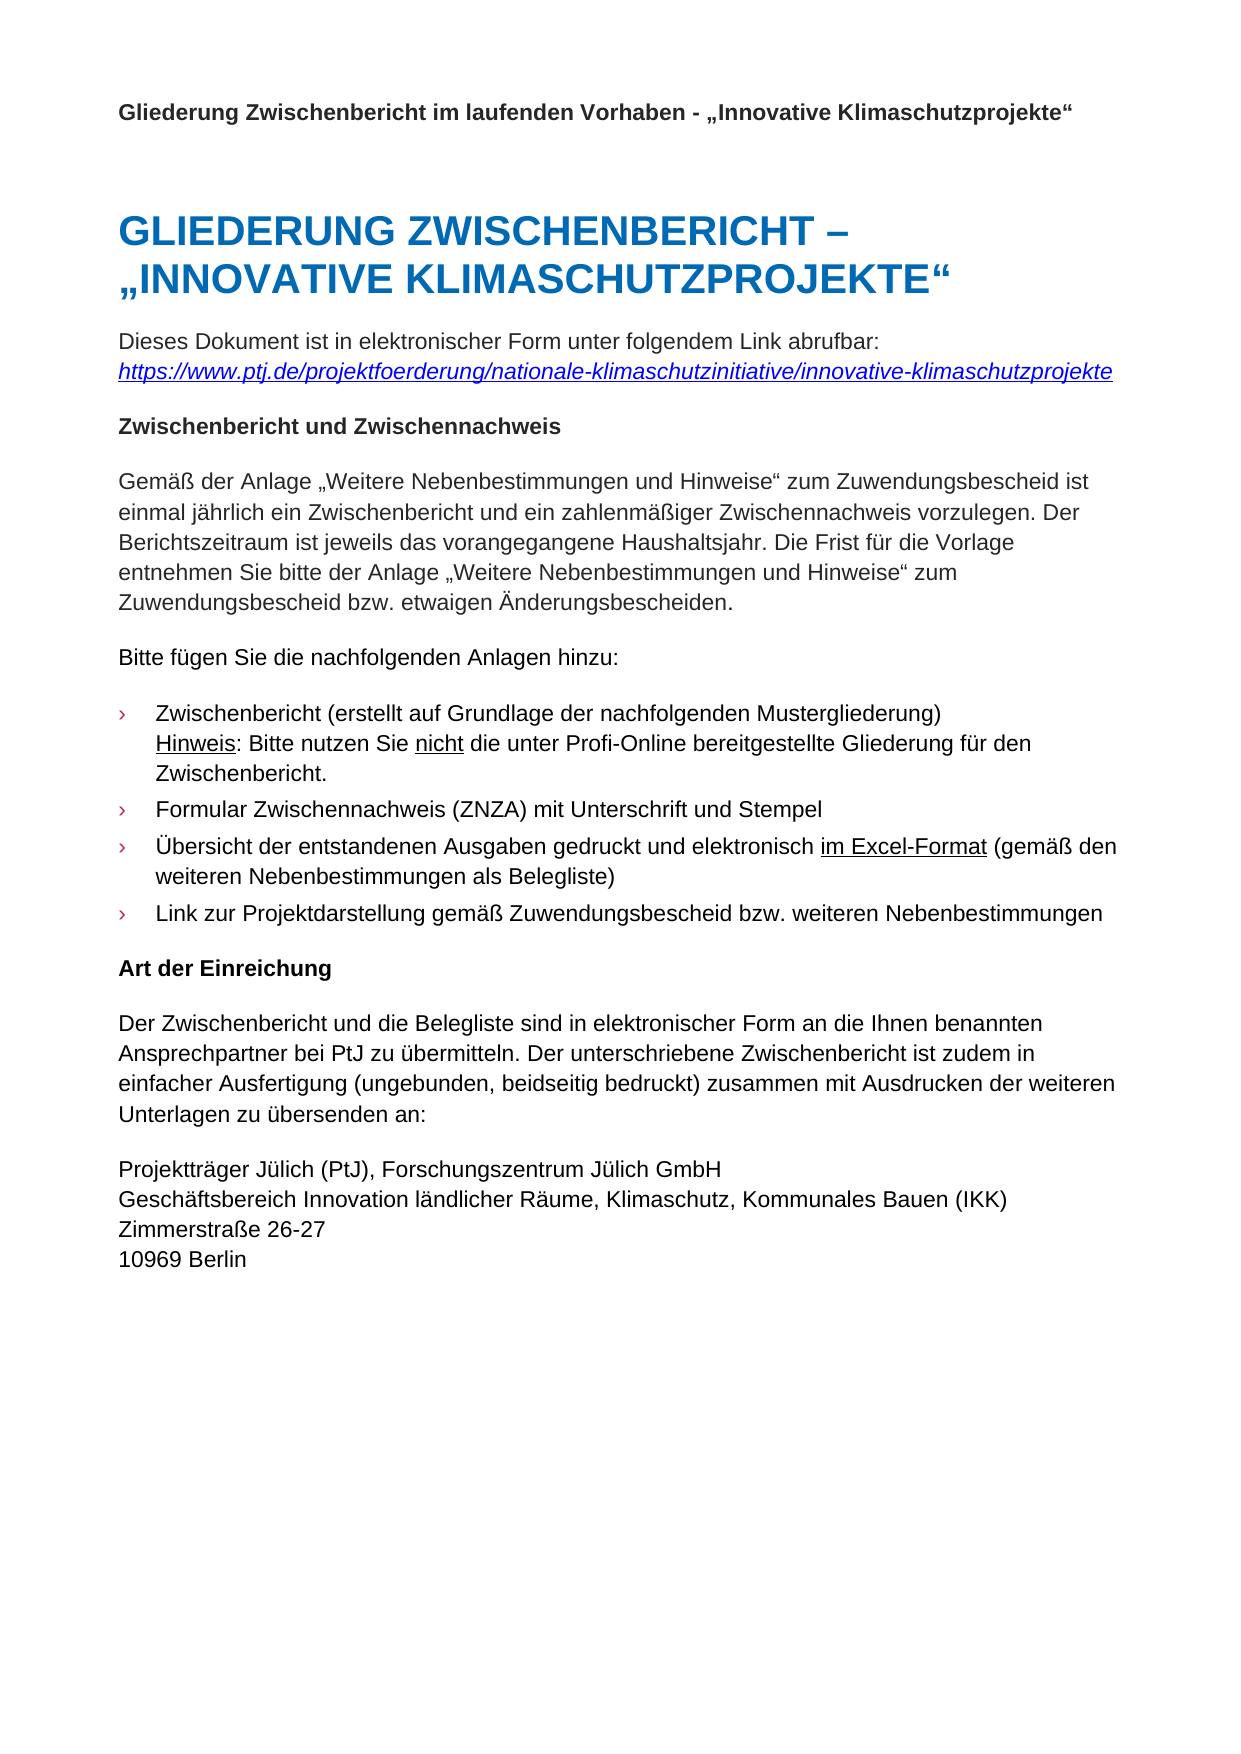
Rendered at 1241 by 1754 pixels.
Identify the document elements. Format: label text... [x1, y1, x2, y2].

text Der Zwischenbericht und die Belegliste sind in elektronischer Form an die Ihnen benannten Ansprechpartner bei PtJ zu übermitteln. Der unterschriebene Zwischenbericht ist zudem in einfacher Ausfertigung (ungebunden, beidseitig bedruckt) zusammen mit Ausdrucken der weiteren Unterlagen zu übersenden an: [118, 1010, 1122, 1127]
title Gliederung Zwischenbericht – [118, 207, 1122, 255]
text Link zur Projektdarstellung gemäß Zuwendungsbescheid bzw. weiteren Nebenbestimmungen [118, 899, 1122, 926]
text Zwischenbericht und Zwischennachweis [118, 413, 1122, 439]
text Projektträger Jülich (PtJ), Forschungszentrum Jülich GmbH [118, 1156, 1122, 1182]
text Übersicht der entstandenen Ausgaben gedruckt und elektronisch im Excel-Format (gemäß den weiteren Nebenbestimmungen als Belegliste) [118, 833, 1122, 889]
text Zwischenbericht (erstellt auf Grundlage der nachfolgenden Mustergliederung) Hinweis: Bitte nutzen Sie nicht die unter Profi-Online bereitgestellte Gliederung für den Zwischenbericht. [118, 699, 1122, 786]
text Bitte fügen Sie die nachfolgenden Anlagen hinzu: [118, 644, 1122, 671]
text Gemäß der Anlage „Weitere Nebenbestimmungen und Hinweise“ zum Zuwendungsbescheid ist einmal jährlich ein Zwischenbericht und ein zahlenmäßiger Zwischennachweis vorzulegen. Der Berichtszeitraum ist jeweils das vorangegangene Haushaltsjahr. Die Frist für die Vorlage entnehmen Sie bitte der Anlage „Weitere Nebenbestimmungen und Hinweise“ zum Zuwendungsbescheid bzw. etwaigen Änderungsbescheiden. [118, 468, 1122, 615]
text Zimmerstraße 26-27 [118, 1216, 1122, 1242]
text 10969 Berlin [118, 1246, 1122, 1273]
text Formular Zwischennachweis (ZNZA) mit Unterschrift und Stempel [118, 796, 1122, 823]
text Dieses Dokument ist in elektronischer Form unter folgendem Link abrufbar: https://www.ptj.de/projektfoerderung/nationale-klimaschutzinitiative/innovative-klimaschutzprojekte [118, 328, 1122, 384]
title „Innovative Klimaschutzprojekte“ [118, 255, 1122, 303]
text Art der Einreichung [118, 955, 1122, 981]
